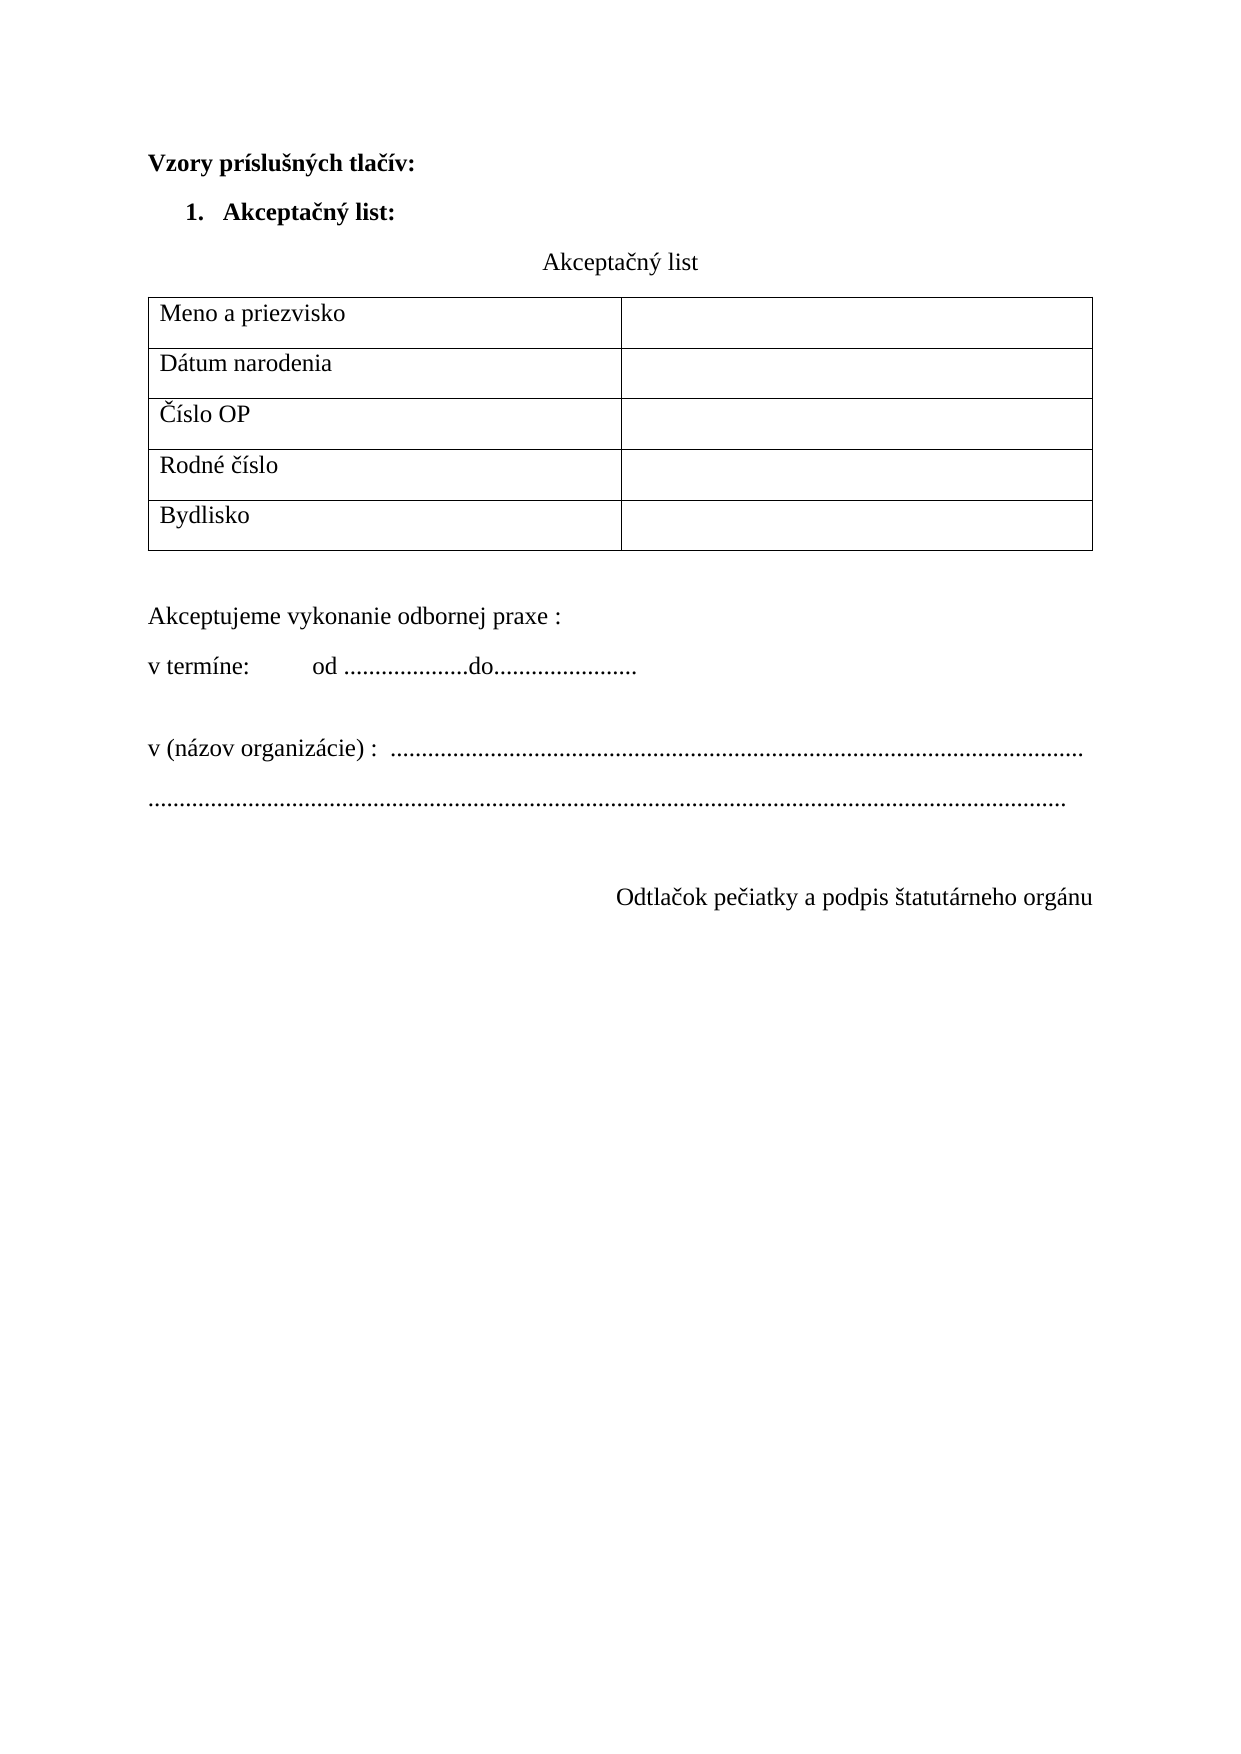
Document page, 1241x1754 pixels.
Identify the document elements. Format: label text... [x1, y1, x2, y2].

table_cell Bydlisko [149, 501, 621, 550]
text v termíne: od ....................do....................... [148, 651, 1093, 679]
text Vzory príslušných tlačív: [148, 148, 1093, 176]
text Akceptujeme vykonanie odbornej praxe : [148, 601, 1093, 630]
table_header [622, 298, 1092, 347]
table_cell Číslo OP [149, 399, 621, 449]
table_cell [622, 501, 1092, 550]
text v (názov organizácie) : ............................................................................................................... [148, 733, 1093, 762]
table_cell [622, 349, 1092, 398]
table_cell Rodné číslo [149, 450, 621, 499]
list Akceptačný list: [185, 197, 1093, 226]
text Odtlačok pečiatky a podpis štatutárneho orgánu [148, 882, 1093, 911]
text ................................................................................................................................................... [148, 783, 1093, 812]
table_cell [622, 399, 1092, 449]
table_cell Dátum narodenia [149, 349, 621, 398]
table_header Meno a priezvisko [149, 298, 621, 347]
table_cell [622, 450, 1092, 499]
text Akceptačný list [148, 247, 1093, 276]
